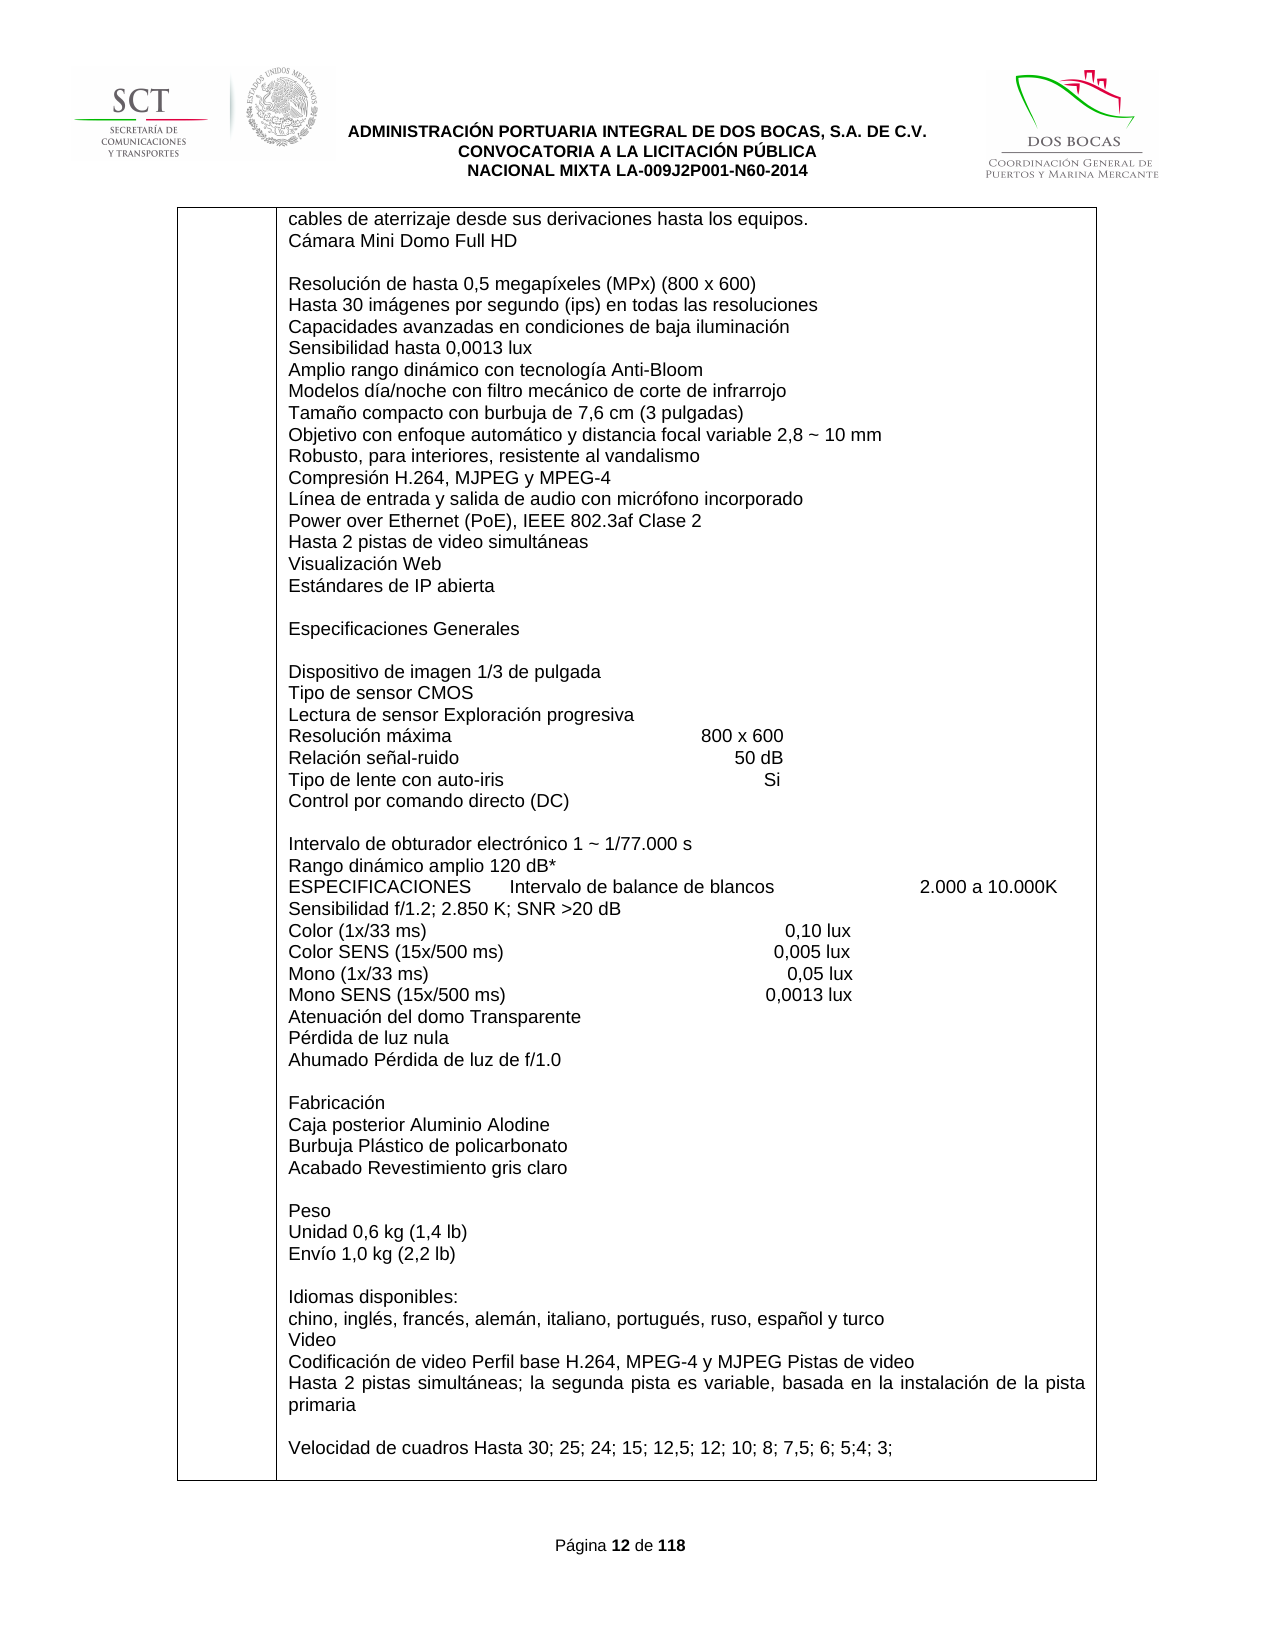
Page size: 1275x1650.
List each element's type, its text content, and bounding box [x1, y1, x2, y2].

picture [985, 70, 1159, 180]
table_cell 2 [178, 208, 276, 1480]
picture [71, 66, 337, 161]
